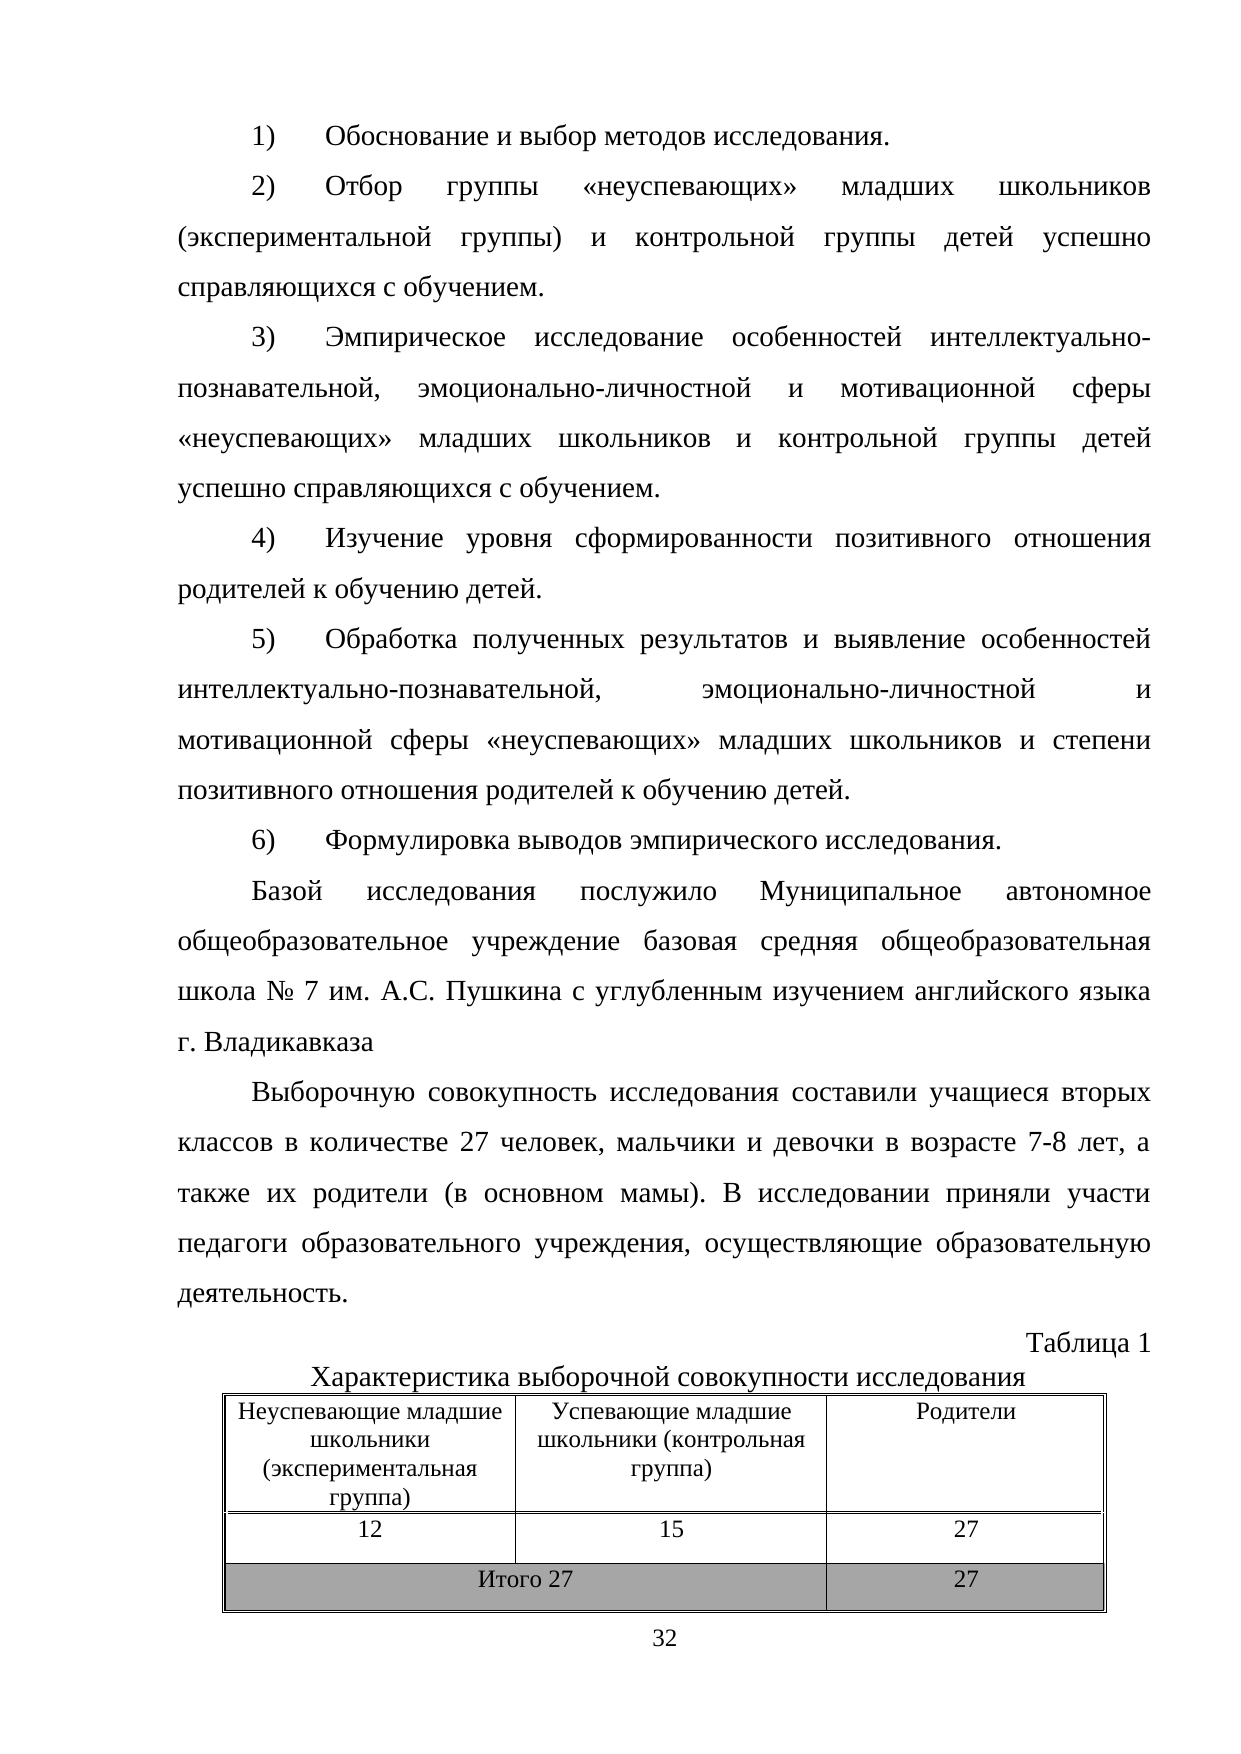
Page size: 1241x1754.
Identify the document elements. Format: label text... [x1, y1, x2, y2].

table_cell 27 [827, 1564, 1103, 1610]
list Обработка полученных результатов и выявление особенностей интеллектуально-познавательной, эмоционально-личностной и мотивационной сферы «неуспевающих» младших школьников и степени позитивного отношения родителей к обучению детей. [177, 621, 1152, 806]
table_cell 15 [516, 1514, 826, 1563]
text Таблица 1 [177, 1326, 1152, 1359]
list Обоснование и выбор методов исследования. [177, 118, 1152, 152]
text Базой исследования послужило Муниципальное автономное общеобразовательное учреждение базовая средняя общеобразовательная школа № 7 им. А.С. Пушкина с углубленным изучением английского языка г. Владикавказа [177, 873, 1152, 1057]
table_cell 12 [226, 1511, 515, 1563]
table_header Неуспевающие младшие школьники (экспериментальная группа) [226, 1396, 515, 1511]
table_cell Итого 27 [226, 1564, 826, 1610]
table_header Успевающие младшие школьники (контрольная группа) [516, 1396, 826, 1511]
list Формулировка выводов эмпирического исследования. [177, 822, 1152, 856]
text Выборочную совокупность исследования составили учащиеся вторых классов в количестве 27 человек, мальчики и девочки в возрасте 7-8 лет, а также их родители (в основном мамы). В исследовании приняли участи педагоги образовательного учреждения, осуществляющие образовательную деятельность. [177, 1074, 1152, 1309]
list Отбор группы «неуспевающих» младших школьников (экспериментальной группы) и контрольной группы детей успешно справляющихся с обучением. [177, 168, 1152, 303]
list Эмпирическое исследование особенностей интеллектуально-познавательной, эмоционально-личностной и мотивационной сферы «неуспевающих» младших школьников и контрольной группы детей успешно справляющихся с обучением. [177, 319, 1152, 504]
text Характеристика выборочной совокупности исследования [177, 1359, 1152, 1393]
table_cell 27 [827, 1511, 1103, 1563]
table_header Родители [827, 1396, 1103, 1511]
list Изучение уровня сформированности позитивного отношения родителей к обучению детей. [177, 521, 1152, 604]
